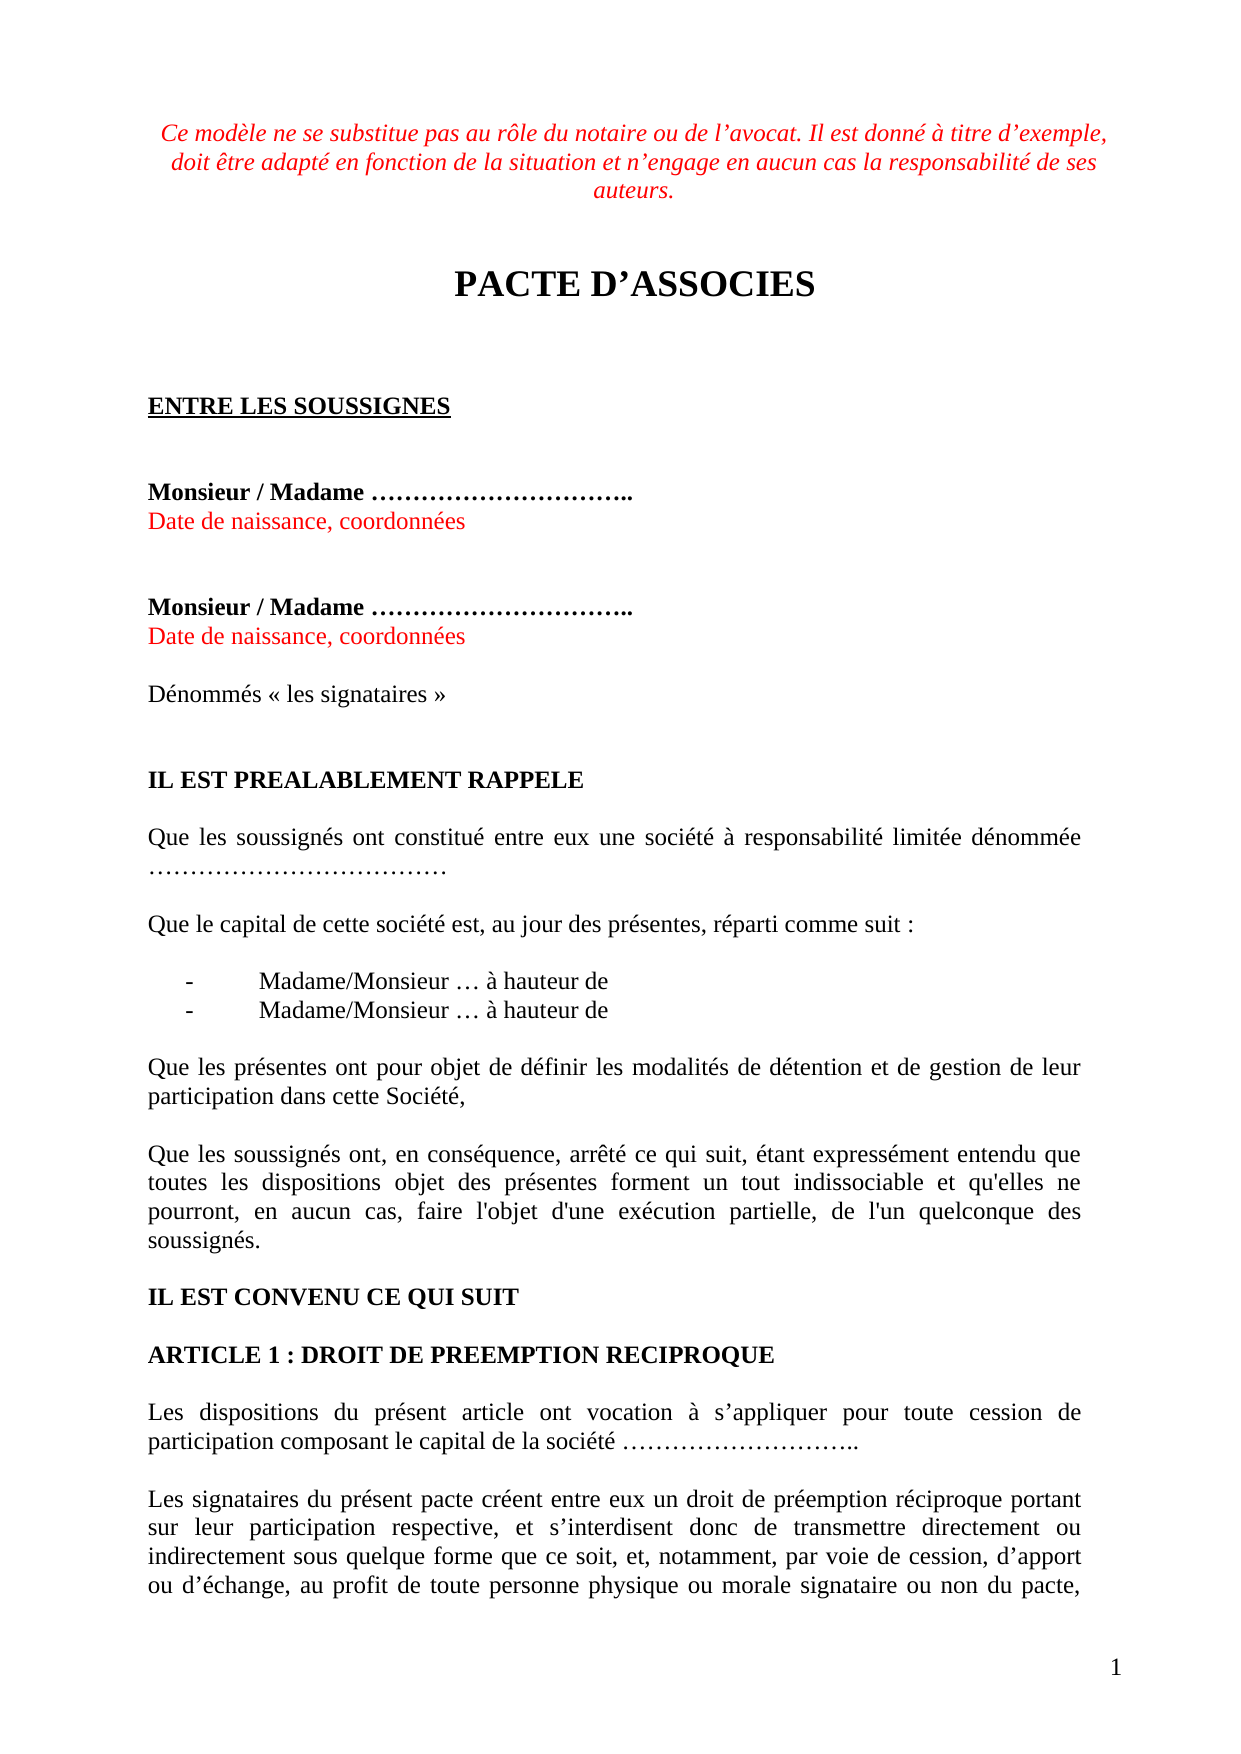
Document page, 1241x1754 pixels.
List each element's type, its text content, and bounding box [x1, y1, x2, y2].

text Que les soussignés ont constitué entre eux une société à responsabilité limitée dénommée ……………………………… [148, 822, 1082, 880]
subtitle IL EST CONVENU CE QUI SUIT [148, 1282, 1082, 1311]
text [148, 1484, 1082, 1599]
subtitle IL EST PREALABLEMENT RAPPELE [148, 765, 1082, 794]
subtitle ENTRE LES SOUSSIGNES [148, 391, 1082, 420]
text Date de naissance, coordonnées [148, 621, 1122, 650]
list Madame/Monsieur … à hauteur de [185, 995, 1082, 1024]
text Monsieur / Madame ………………………….. [148, 477, 1122, 506]
text Dénommés « les signataires » [148, 679, 1122, 707]
text Les dispositions du présent article ont vocation à s’appliquer pour toute cession de participation composant le capital de la société ……………………….. [148, 1397, 1082, 1455]
text Monsieur / Madame ………………………….. [148, 592, 1122, 621]
text Date de naissance, coordonnées [148, 506, 1122, 535]
text Ce modèle ne se substitue pas au rôle du notaire ou de l’avocat. Il est donné à titre d’exemple, doit être adapté en fonction de la situation et n’engage en aucun cas la responsabilité de ses auteurs. [148, 118, 1122, 204]
text PACTE D’ASSOCIES [148, 262, 1122, 305]
subtitle ARTICLE 1 : DROIT DE PREEMPTION RECIPROQUE [148, 1340, 1082, 1369]
text Que les soussignés ont, en conséquence, arrêté ce qui suit, étant expressément entendu que toutes les dispositions objet des présentes forment un tout indissociable et qu'elles ne pourront, en aucun cas, faire l'objet d'une exécution partielle, de l'un quelconque des soussignés. [148, 1139, 1082, 1254]
text Que le capital de cette société est, au jour des présentes, réparti comme suit : [148, 909, 1082, 937]
text Que les présentes ont pour objet de définir les modalités de détention et de gestion de leur participation dans cette Société, [148, 1052, 1082, 1110]
list Madame/Monsieur … à hauteur de [185, 966, 1082, 995]
